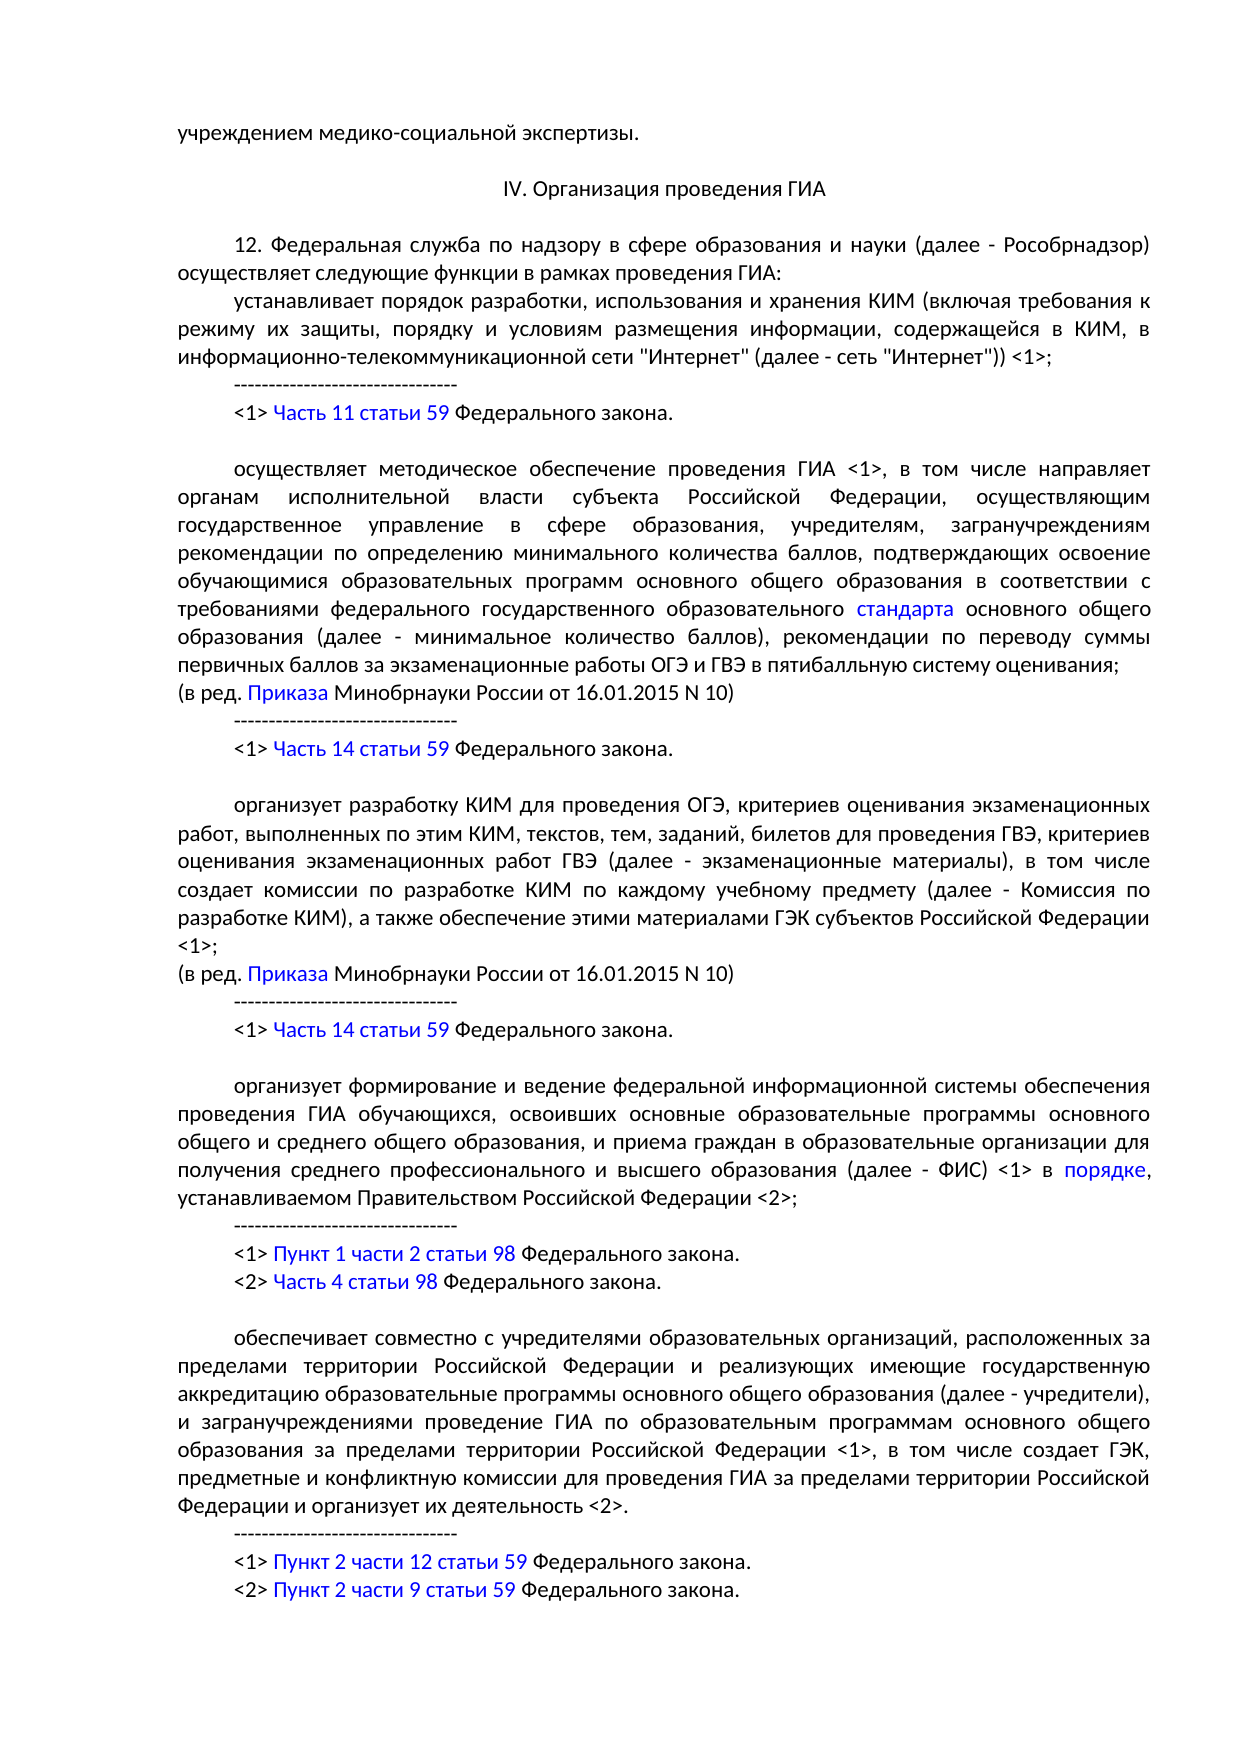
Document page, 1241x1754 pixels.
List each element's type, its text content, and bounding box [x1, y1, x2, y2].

text <1> Часть 14 статьи 59 Федерального закона. [177, 1015, 1152, 1043]
text -------------------------------- [177, 1519, 1152, 1547]
text 12. Федеральная служба по надзору в сфере образования и науки (далее - Рособрнадзор) осуществляет следующие функции в рамках проведения ГИА: [177, 230, 1152, 286]
text (в ред. Приказа Минобрнауки России от 16.01.2015 N 10) [177, 678, 1152, 707]
text осуществляет методическое обеспечение проведения ГИА <1>, в том числе направляет органам исполнительной власти субъекта Российской Федерации, осуществляющим государственное управление в сфере образования, учредителям, загранучреждениям рекомендации по определению минимального количества баллов, подтверждающих освоение обучающимися образовательных программ основного общего образования в соответствии с требованиями федерального государственного образовательного стандарта основного общего образования (далее - минимальное количество баллов), рекомендации по переводу суммы первичных баллов за экзаменационные работы ОГЭ и ГВЭ в пятибалльную систему оценивания; [177, 454, 1152, 678]
text <2> Часть 4 статьи 98 Федерального закона. [177, 1267, 1152, 1295]
text обеспечивает совместно с учредителями образовательных организаций, расположенных за пределами территории Российской Федерации и реализующих имеющие государственную аккредитацию образовательные программы основного общего образования (далее - учредители), и загранучреждениями проведение ГИА по образовательным программам основного общего образования за пределами территории Российской Федерации <1>, в том числе создает ГЭК, предметные и конфликтную комиссии для проведения ГИА за пределами территории Российской Федерации и организует их деятельность <2>. [177, 1323, 1152, 1519]
text организует формирование и ведение федеральной информационной системы обеспечения проведения ГИА обучающихся, освоивших основные образовательные программы основного общего и среднего общего образования, и приема граждан в образовательные организации для получения среднего профессионального и высшего образования (далее - ФИС) <1> в порядке, устанавливаемом Правительством Российской Федерации <2>; [177, 1071, 1152, 1211]
text <1> Пункт 2 части 12 статьи 59 Федерального закона. [177, 1547, 1152, 1575]
text (в ред. Приказа Минобрнауки России от 16.01.2015 N 10) [177, 959, 1152, 987]
text <2> Пункт 2 части 9 статьи 59 Федерального закона. [177, 1575, 1152, 1603]
text <1> Пункт 1 части 2 статьи 98 Федерального закона. [177, 1239, 1152, 1267]
text устанавливает порядок разработки, использования и хранения КИМ (включая требования к режиму их защиты, порядку и условиям размещения информации, содержащейся в КИМ, в информационно-телекоммуникационной сети "Интернет" (далее - сеть "Интернет")) <1>; [177, 286, 1152, 370]
text -------------------------------- [177, 1211, 1152, 1239]
text организует разработку КИМ для проведения ОГЭ, критериев оценивания экзаменационных работ, выполненных по этим КИМ, текстов, тем, заданий, билетов для проведения ГВЭ, критериев оценивания экзаменационных работ ГВЭ (далее - экзаменационные материалы), в том числе создает комиссии по разработке КИМ по каждому учебному предмету (далее - Комиссия по разработке КИМ), а также обеспечение этими материалами ГЭК субъектов Российской Федерации <1>; [177, 791, 1152, 959]
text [177, 118, 1152, 146]
text -------------------------------- [177, 370, 1152, 398]
text <1> Часть 14 статьи 59 Федерального закона. [177, 734, 1152, 763]
text <1> Часть 11 статьи 59 Федерального закона. [177, 398, 1152, 426]
text -------------------------------- [177, 707, 1152, 734]
text IV. Организация проведения ГИА [177, 174, 1152, 202]
text -------------------------------- [177, 987, 1152, 1015]
